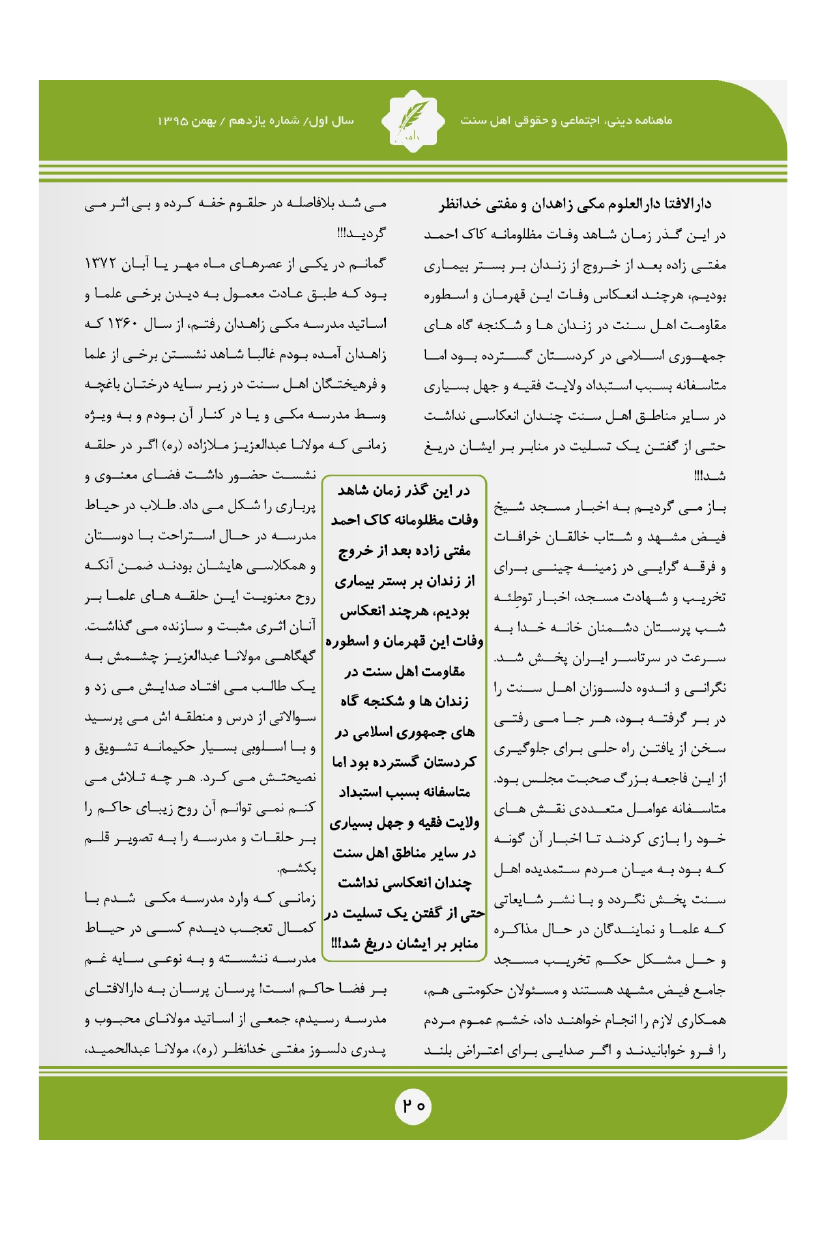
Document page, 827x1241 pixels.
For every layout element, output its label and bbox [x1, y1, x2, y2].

picture [38, 80, 788, 1140]
